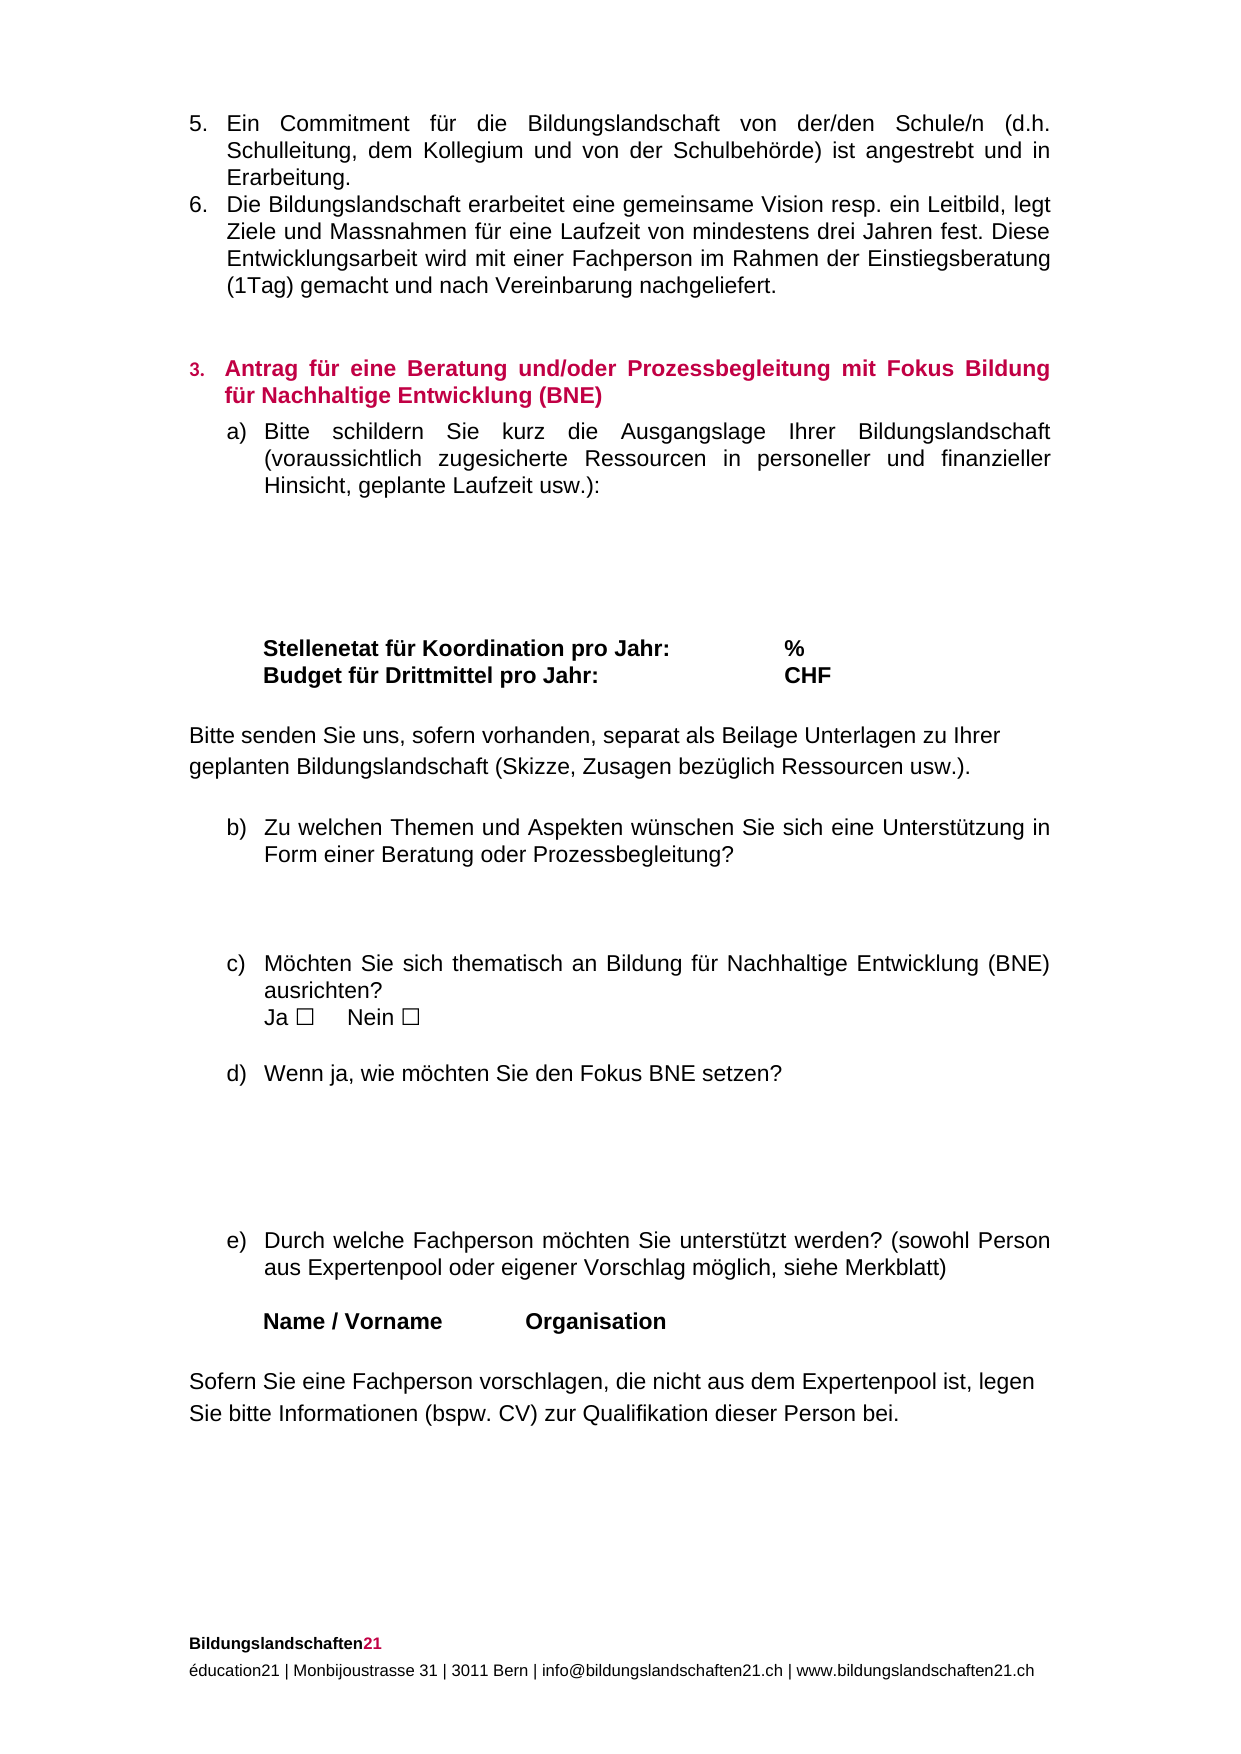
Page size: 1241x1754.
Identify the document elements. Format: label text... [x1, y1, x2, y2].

list Antrag für eine Beratung und/oder Prozessbegleitung mit Fokus Bildung für Nachhaltige Entwicklung (BNE) [189, 355, 1051, 409]
text Sofern Sie eine Fachperson vorschlagen, die nicht aus dem Expertenpool ist, legen Sie bitte Informationen (bspw. CV) zur Qualifikation dieser Person bei. [189, 1368, 1051, 1426]
list Zu welchen Themen und Aspekten wünschen Sie sich eine Unterstützung in Form einer Beratung oder Prozessbegleitung? [226, 814, 1051, 868]
list Stellenetat für Koordination pro Jahr: % [263, 634, 1051, 661]
list Die Bildungslandschaft erarbeitet eine gemeinsame Vision resp. ein Leitbild, legt Ziele und Massnahmen für eine Laufzeit von mindestens drei Jahren fest. Diese Entwicklungsarbeit wird mit einer Fachperson im Rahmen der Einstiegsberatung (1Tag) gemacht und nach Vereinbarung nachgeliefert. [189, 191, 1051, 299]
list Möchten Sie sich thematisch an Bildung für Nachhaltige Entwicklung (BNE) ausrichten? Ja Nein [226, 949, 1051, 1031]
list Bitte schildern Sie kurz die Ausgangslage Ihrer Bildungslandschaft (voraussichtlich zugesicherte Ressourcen in personeller und finanzieller Hinsicht, geplante Laufzeit usw.): [226, 418, 1051, 499]
list Name / Vorname Organisation [189, 1308, 1051, 1335]
list Durch welche Fachperson möchten Sie unterstützt werden? (sowohl Person aus Expertenpool oder eigener Vorschlag möglich, siehe Merkblatt) [226, 1227, 1051, 1281]
text Bitte senden Sie uns, sofern vorhanden, separat als Beilage Unterlagen zu Ihrer geplanten Bildungslandschaft (Skizze, Zusagen bezüglich Ressourcen usw.). [189, 722, 1051, 780]
list Ein Commitment für die Bildungslandschaft von der/den Schule/n (d.h. Schulleitung, dem Kollegium und von der Schulbehörde) ist angestrebt und in Erarbeitung. [189, 109, 1051, 191]
list Budget für Drittmittel pro Jahr: CHF [263, 661, 1051, 688]
list Wenn ja, wie möchten Sie den Fokus BNE setzen? [226, 1058, 1051, 1087]
